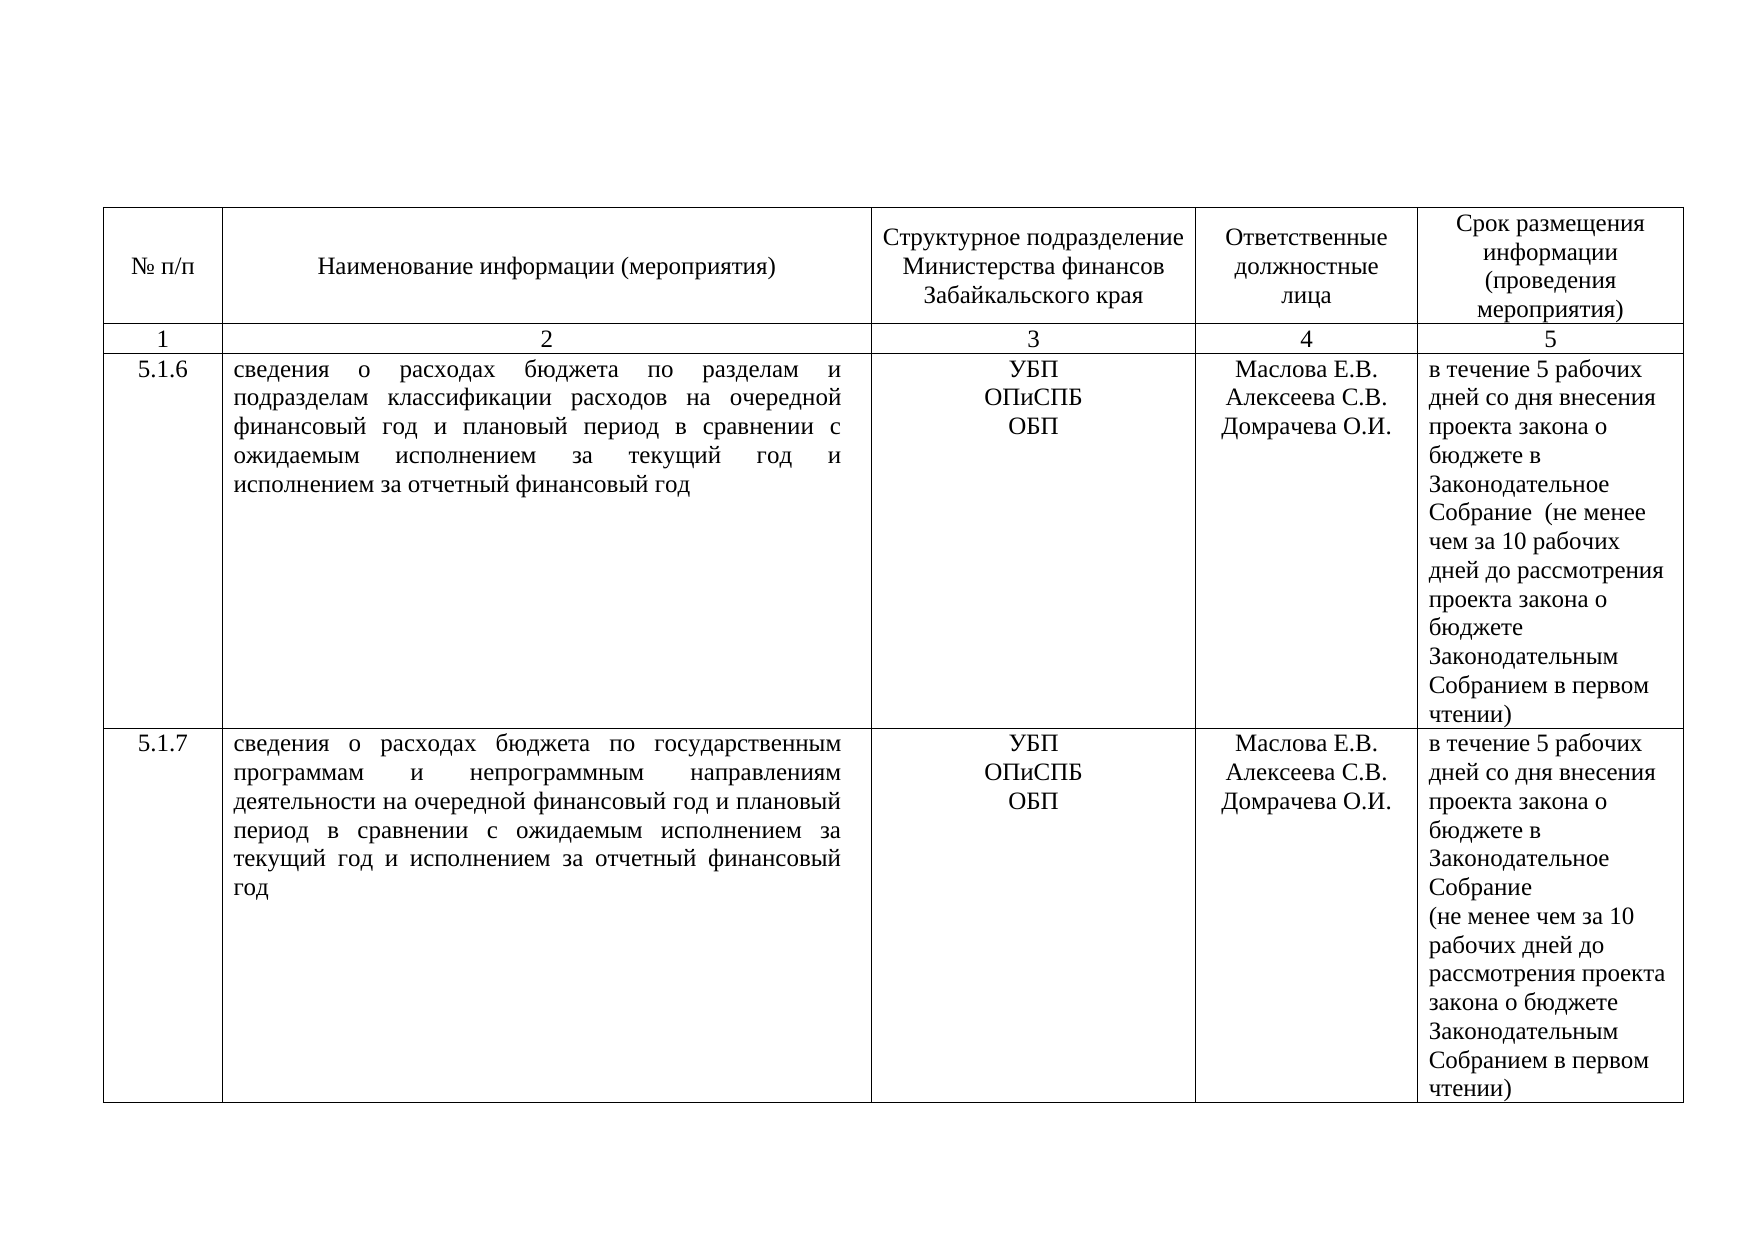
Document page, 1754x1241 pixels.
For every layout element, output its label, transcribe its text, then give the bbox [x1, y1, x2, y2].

table_cell Маслова Е.В. Алексеева С.В. Домрачева О.И. [1196, 354, 1417, 727]
table_header Наименование информации (мероприятия) [223, 208, 871, 323]
table_cell 2 [223, 324, 871, 353]
table_cell УБП ОПиСПБ ОБП [872, 354, 1195, 727]
table_header Ответственные должностные лица [1196, 208, 1417, 323]
table_cell 5.1.7 [104, 729, 222, 1102]
table_cell Маслова Е.В. Алексеева С.В. Домрачева О.И. [1196, 729, 1417, 1102]
table_cell сведения о расходах бюджета по разделам и подразделам классификации расходов на очередной финансовый год и плановый период в сравнении с ожидаемым исполнением за текущий год и исполнением за отчетный финансовый год [223, 354, 871, 727]
table_cell 5.1.6 [104, 354, 222, 727]
table_cell сведения о расходах бюджета по государственным программам и непрограммным направлениям деятельности на очередной финансовый год и плановый период в сравнении с ожидаемым исполнением за текущий год и исполнением за отчетный финансовый год [223, 729, 871, 1102]
table_cell 3 [872, 324, 1195, 353]
table_cell 5 [1418, 324, 1683, 353]
table_cell 1 [104, 324, 222, 353]
table_cell УБП ОПиСПБ ОБП [872, 729, 1195, 1102]
table_header № п/п [104, 208, 222, 323]
table_header Срок размещения информации (проведения мероприятия) [1418, 208, 1683, 323]
table_cell 4 [1196, 324, 1417, 353]
table_header Структурное подразделение Министерства финансов Забайкальского края [872, 208, 1195, 323]
